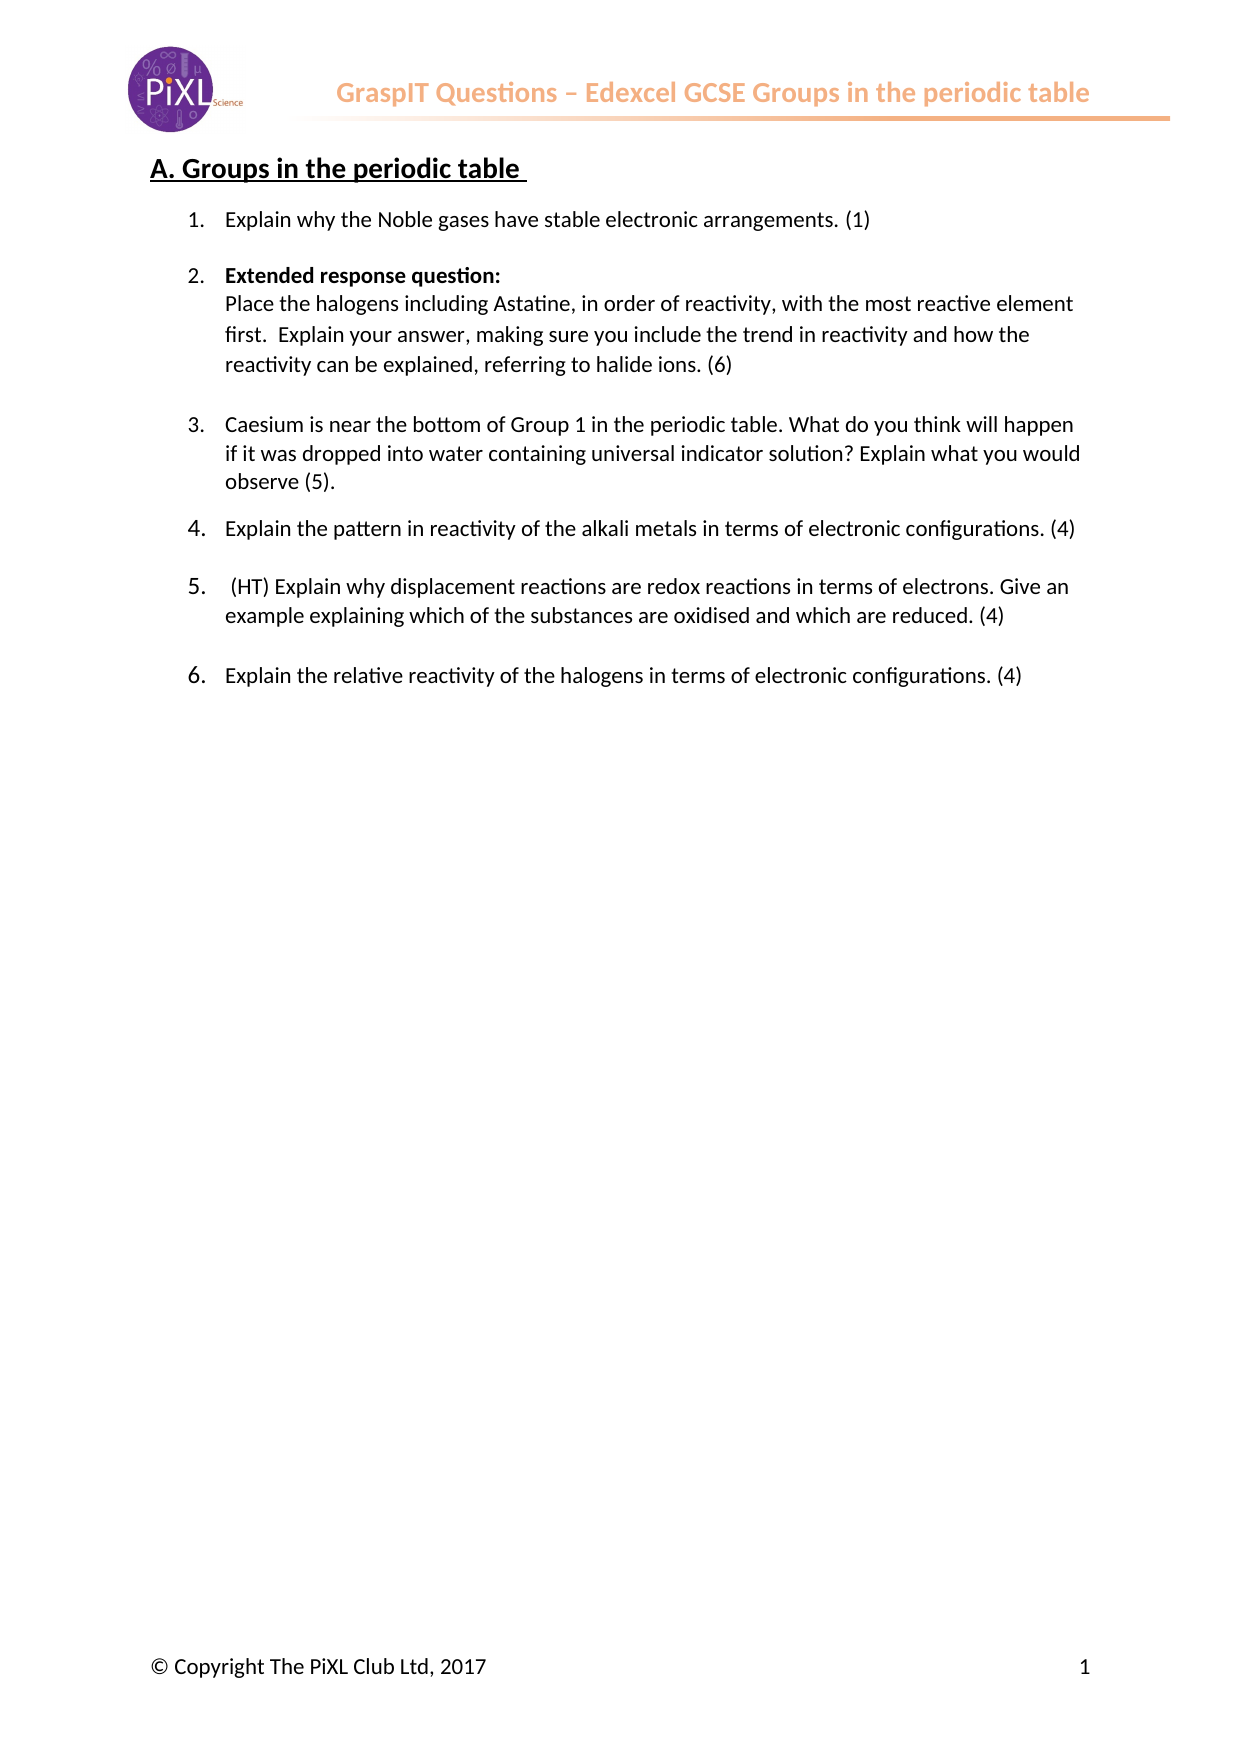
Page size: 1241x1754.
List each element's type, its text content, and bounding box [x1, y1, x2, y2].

list (HT) Explain why displacement reactions are redox reactions in terms of electrons. Give an example explaining which of the substances are oxidised and which are reduced. (4) [187, 570, 1090, 629]
list Extended response question: [187, 261, 1090, 289]
list Explain why the Noble gases have stable electronic arrangements. (1) [187, 205, 1090, 233]
list Caesium is near the bottom of Group 1 in the periodic table. What do you think will happen if it was dropped into water containing universal indicator solution? Explain what you would observe (5). [187, 410, 1090, 495]
list Explain the pattern in reactivity of the alkali metals in terms of electronic configurations. (4) [187, 512, 1090, 542]
list Place the halogens including Astatine, in order of reactivity, with the most reactive element first. Explain your answer, making sure you include the trend in reactivity and how the reactivity can be explained, referring to halide ions. (6) [225, 289, 1090, 378]
picture [125, 45, 246, 134]
list Explain the relative reactivity of the halogens in terms of electronic configurations. (4) [187, 659, 1090, 690]
text A. Groups in the periodic table [150, 150, 1090, 186]
